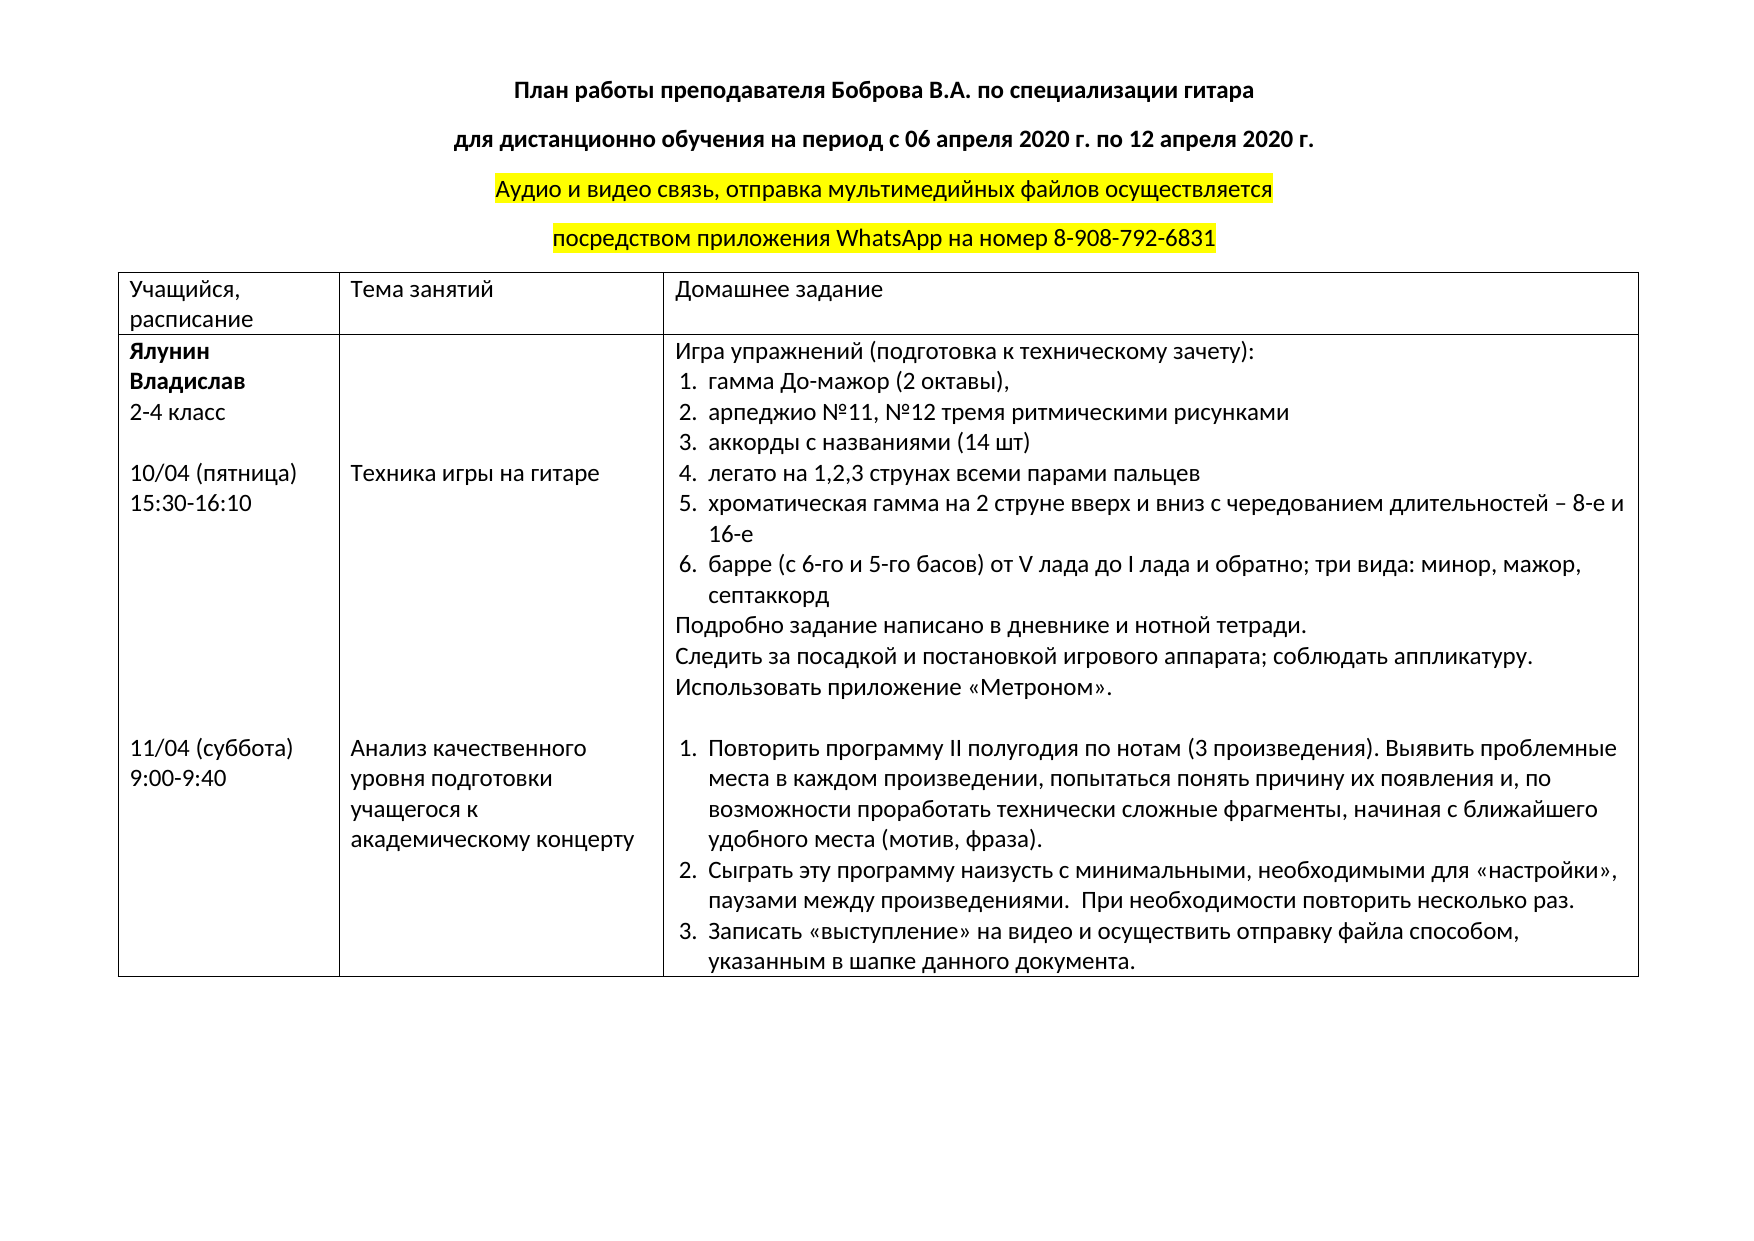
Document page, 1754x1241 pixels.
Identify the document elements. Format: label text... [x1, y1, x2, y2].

table_header Тема занятий [340, 273, 663, 334]
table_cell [340, 335, 663, 976]
table_header Домашнее задание [664, 273, 1638, 334]
table_cell Ялунин Владислав 2-4 класс 10/04 (пятница) 15:30-16:10 11/04 (суббота) 9:00-9:40 [119, 335, 339, 976]
table_header Учащийся, расписание [119, 273, 339, 334]
